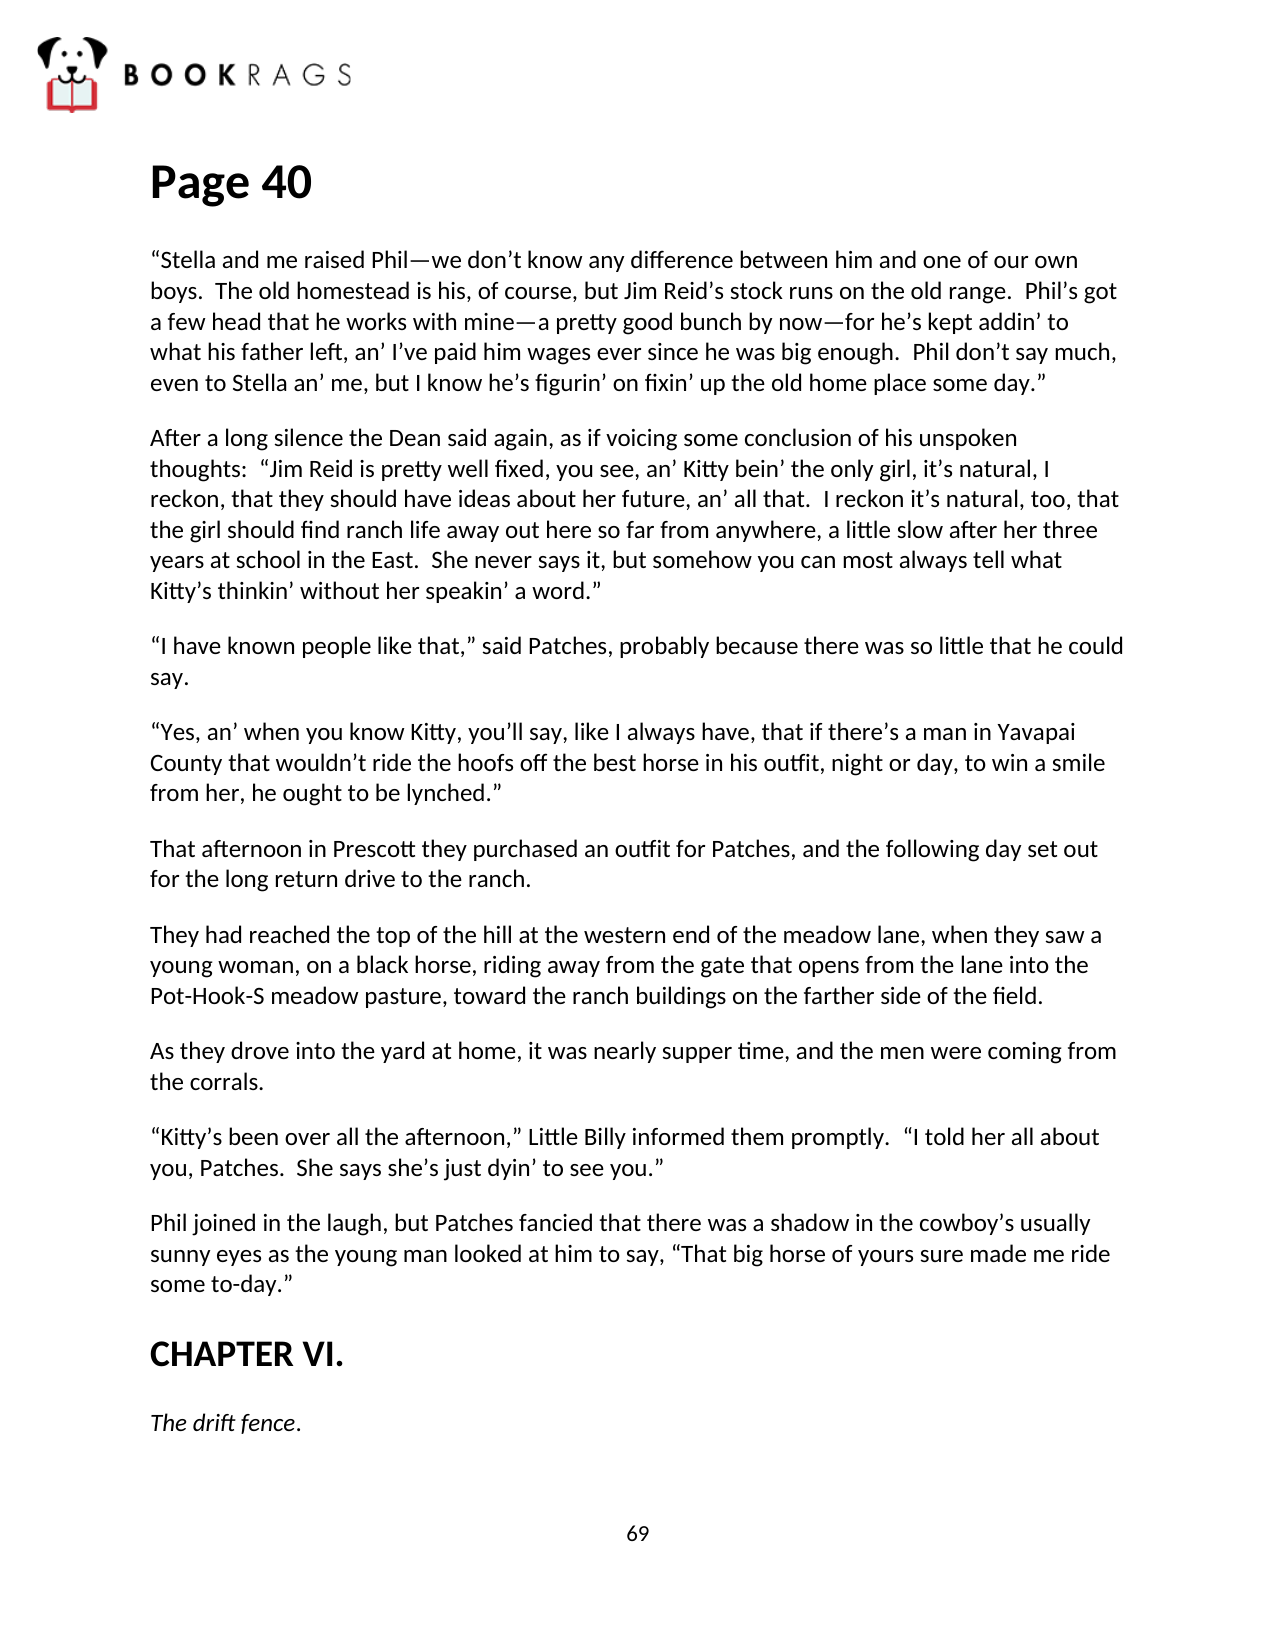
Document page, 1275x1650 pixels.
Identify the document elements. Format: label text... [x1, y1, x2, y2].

text “I have known people like that,” said Patches, probably because there was so little that he could say. [150, 630, 1125, 691]
text The drift fence. [150, 1407, 1125, 1438]
text That afternoon in Prescott they purchased an outfit for Patches, and the following day set out for the long return drive to the ranch. [150, 833, 1125, 894]
text “Yes, an’ when you know Kitty, you’ll say, like I always have, that if there’s a man in Yavapai County that wouldn’t ride the hoofs off the best horse in his outfit, night or day, to win a smile from her, he ought to be lynched.” [150, 716, 1125, 808]
picture [37, 37, 351, 113]
text CHAPTER VI. [150, 1330, 1125, 1376]
text They had reached the top of the hill at the western end of the meadow lane, when they saw a young woman, on a black horse, riding away from the gate that opens from the lane into the Pot-Hook-S meadow pasture, toward the ranch buildings on the farther side of the field. [150, 919, 1125, 1011]
text Phil joined in the laugh, but Patches fancied that there was a shadow in the cowboy’s usually sunny eyes as the young man looked at him to say, “That big horse of yours sure made me ride some to-day.” [150, 1208, 1125, 1299]
text Page 40 [150, 150, 1125, 211]
text “Kitty’s been over all the afternoon,” Little Billy informed them promptly. “I told her all about you, Patches. She says she’s just dyin’ to see you.” [150, 1122, 1125, 1183]
text As they drove into the yard at home, it was nearly supper time, and the men were coming from the corrals. [150, 1036, 1125, 1097]
text After a long silence the Dean said again, as if voicing some conclusion of his unspoken thoughts: “Jim Reid is pretty well fixed, you see, an’ Kitty bein’ the only girl, it’s natural, I reckon, that they should have ideas about her future, an’ all that. I reckon it’s natural, too, that the girl should find ranch life away out here so far from anywhere, a little slow after her three years at school in the East. She never says it, but somehow you can most always tell what Kitty’s thinkin’ without her speakin’ a word.” [150, 422, 1125, 605]
text “Stella and me raised Phil—­we don’t know any difference between him and one of our own boys. The old homestead is his, of course, but Jim Reid’s stock runs on the old range. Phil’s got a few head that he works with mine—­a pretty good bunch by now—­for he’s kept addin’ to what his father left, an’ I’ve paid him wages ever since he was big enough. Phil don’t say much, even to Stella an’ me, but I know he’s figurin’ on fixin’ up the old home place some day.” [150, 244, 1125, 397]
